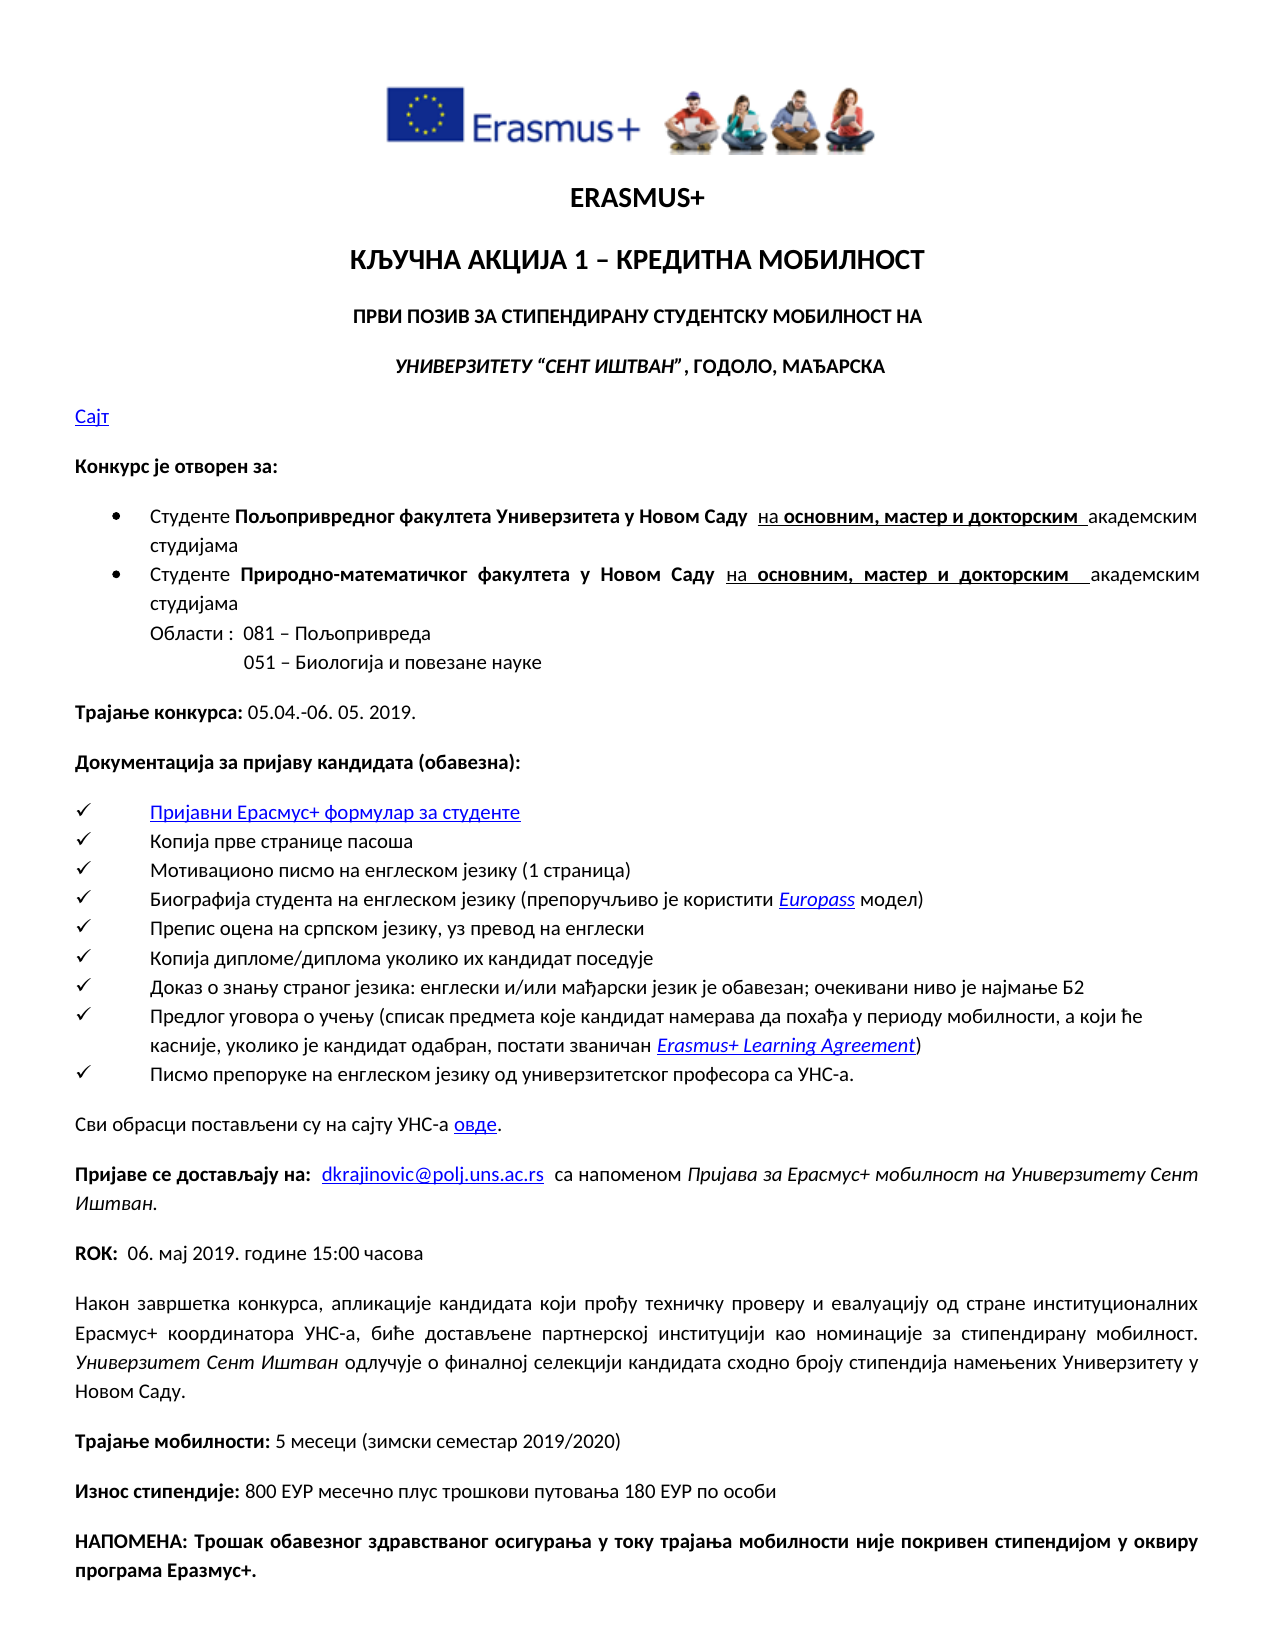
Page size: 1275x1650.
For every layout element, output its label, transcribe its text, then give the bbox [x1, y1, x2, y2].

list Копија прве странице пасоша [75, 828, 1200, 853]
list Препис оцена на српском језику, уз превод на енглески [75, 916, 1200, 941]
list Биографија студента на енглеском језику (препоручљиво је користити Europass модел) [75, 886, 1200, 912]
text Трајање конкурса: 05.04.-06. 05. 2019. [75, 699, 1200, 724]
text УНИВЕРЗИТЕТУ “СЕНТ ИШТВАН”, ГОДОЛО, МАЂАРСКА [75, 353, 1200, 378]
text ERASMUS+ [75, 179, 1200, 215]
list Писмо препоруке на енглеском језику од универзитетског професора са УНС-а. [75, 1061, 1200, 1087]
text ROK: 06. мај 2019. године 15:00 часова [75, 1241, 1200, 1266]
text НАПОМЕНА: Трошак обавезног здравстваног осигурања у току трајања мобилности није покривен стипендијом у оквиру програма Еразмус+. [75, 1528, 1200, 1583]
text КЉУЧНА АКЦИЈА 1 – КРЕДИТНА МОБИЛНОСТ [75, 241, 1200, 277]
text ПРВИ ПОЗИВ ЗА СТИПЕНДИРАНУ СТУДЕНТСКУ МОБИЛНОСТ НА [75, 303, 1200, 328]
text Сајт [75, 403, 1200, 428]
text Трајање мобилности: 5 месеци (зимски семестар 2019/2020) [75, 1428, 1200, 1453]
list Области : 081 – Пољопривреда [150, 620, 1200, 645]
list Мотивационо писмо на енглеском језику (1 страницa) [75, 857, 1200, 883]
list Доказ о знању страног језика: енглески и/или мађарски језик је обавезан; очекивани ниво је најмање Б2 [75, 974, 1200, 999]
list Студенте Пољопривредног факултета Универзитета у Новом Саду на основним, мастер и докторским академским студијама [112, 503, 1200, 558]
list Студенте Природно-математичког факултета у Новом Саду на основним, мастер и докторским академским студијама [112, 561, 1200, 616]
list Пријавни Ерасмус+ формулар за студенте [75, 799, 1200, 824]
text Сви обрасци постављени су на сајту УНС-а овде. [75, 1111, 1200, 1137]
list 051 – Биологија и повезане науке [150, 649, 1200, 674]
text Након завршетка конкурса, апликације кандидата који прођу техничку проверу и евалуацију од стране институционалних Ерасмус+ координатора УНС-а, биће достављене партнерској институцији као номинације за стипендирану мобилност. Универзитет Сент Иштван одлучује о финалној селекцији кандидата сходно броју стипендија намењених Универзитету у Новом Саду. [75, 1291, 1200, 1403]
text Износ стипендије: 800 ЕУР месечно плус трошкови путовања 180 ЕУР по особи [75, 1478, 1200, 1503]
list Копија дипломе/диплома уколико их кандидат поседује [75, 945, 1200, 970]
text Документација за пријаву кандидата (обавезна): [75, 749, 1200, 774]
picture [375, 75, 900, 155]
list Предлог уговора о учењу (списак предмета које кандидат намерава да похађа у периоду мобилности, а који ће касније, уколико је кандидат одабран, постати званичан Erasmus+ Learning Agreement) [75, 1003, 1200, 1058]
text Конкурс је отворен за: [75, 453, 1200, 478]
text Пријаве се достављају на: dkrajinovic@polj.uns.ac.rs са напоменом Пријава за Ерасмус+ мобилност на Универзитету Сент Иштван. [75, 1161, 1200, 1216]
